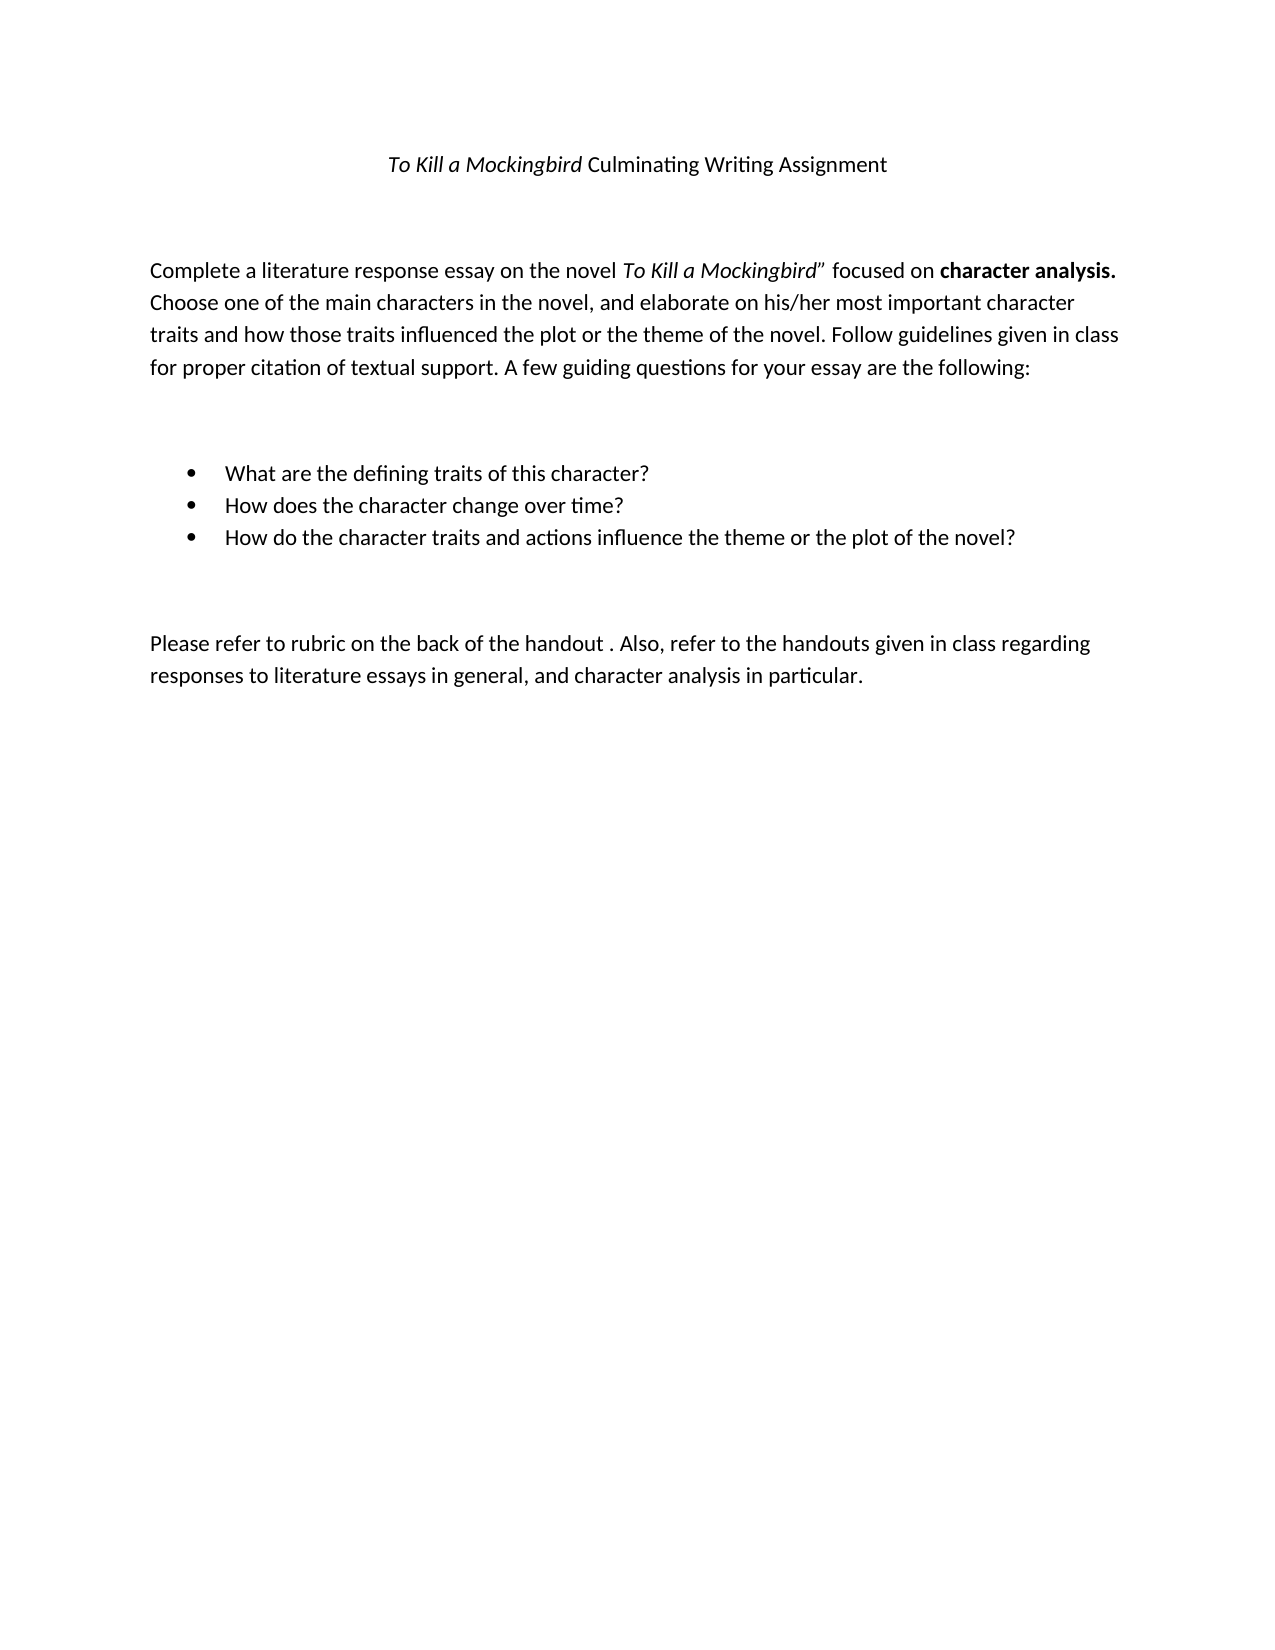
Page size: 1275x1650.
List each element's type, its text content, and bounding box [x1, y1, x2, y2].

text Complete a literature response essay on the novel To Kill a Mockingbird” focused on character analysis. Choose one of the main characters in the novel, and elaborate on his/her most important character traits and how those traits influenced the plot or the theme of the novel. Follow guidelines given in class for proper citation of textual support. A few guiding questions for your essay are the following: [150, 256, 1125, 381]
list What are the defining traits of this character? [187, 459, 1125, 487]
text Please refer to rubric on the back of the handout . Also, refer to the handouts given in class regarding responses to literature essays in general, and character analysis in particular. [150, 629, 1125, 689]
list How do the character traits and actions influence the theme or the plot of the novel? [187, 523, 1125, 551]
text To Kill a Mockingbird Culminating Writing Assignment [150, 150, 1125, 178]
list How does the character change over time? [187, 491, 1125, 519]
